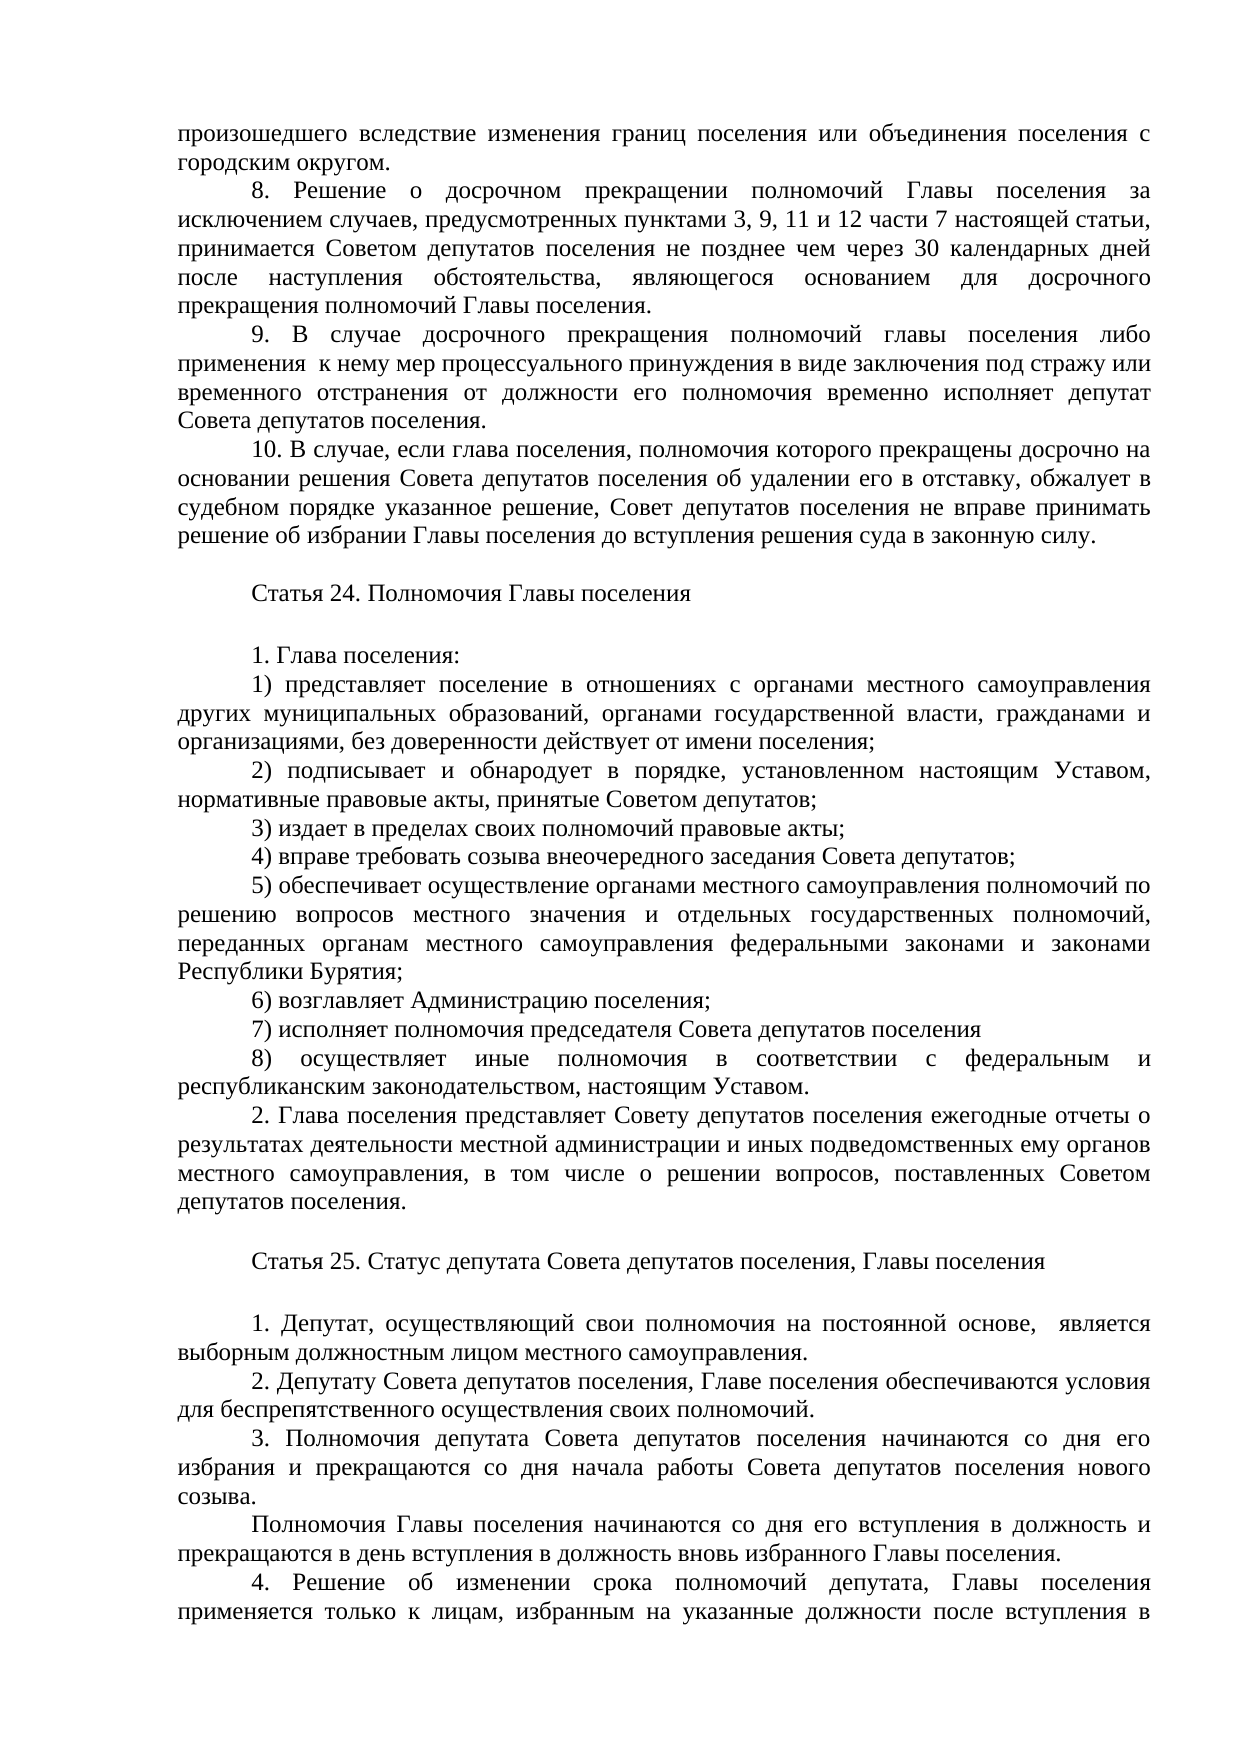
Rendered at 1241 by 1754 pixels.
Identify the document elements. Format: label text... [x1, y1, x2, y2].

text 6) возглавляет Администрацию поселения; [177, 985, 1152, 1014]
text 10. В случае, если глава поселения, полномочия которого прекращены досрочно на основании решения Совета депутатов поселения об удалении его в отставку, обжалует в судебном порядке указанное решение, Совет депутатов поселения не вправе принимать решение об избрании Главы поселения до вступления решения суда в законную силу. [177, 434, 1152, 549]
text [177, 118, 1152, 176]
text 2. Депутату Совета депутатов поселения, Главе поселения обеспечиваются условия для беспрепятственного осуществления своих полномочий. [177, 1366, 1152, 1423]
text 2) подписывает и обнародует в порядке, установленном настоящим Уставом, нормативные правовые акты, принятые Советом депутатов; [177, 755, 1152, 813]
text 3) издает в пределах своих полномочий правовые акты; [177, 813, 1152, 841]
text 1) представляет поселение в отношениях с органами местного самоуправления других муниципальных образований, органами государственной власти, гражданами и организациями, без доверенности действует от имени поселения; [177, 669, 1152, 755]
text 7) исполняет полномочия председателя Совета депутатов поселения [177, 1014, 1152, 1043]
text Статья 24. Полномочия Главы поселения [177, 578, 1152, 607]
text 4) вправе требовать созыва внеочередного заседания Совета депутатов; [177, 841, 1152, 870]
text Полномочия Главы поселения начинаются со дня его вступления в должность и прекращаются в день вступления в должность вновь избранного Главы поселения. [177, 1509, 1152, 1567]
text 3. Полномочия депутата Совета депутатов поселения начинаются со дня его избрания и прекращаются со дня начала работы Совета депутатов поселения нового созыва. [177, 1423, 1152, 1509]
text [177, 1567, 1152, 1624]
text Статья 25. Статус депутата Совета депутатов поселения, Главы поселения [177, 1246, 1152, 1275]
text 9. В случае досрочного прекращения полномочий главы поселения либо применения к нему мер процессуального принуждения в виде заключения под стражу или временного отстранения от должности его полномочия временно исполняет депутат Совета депутатов поселения. [177, 319, 1152, 434]
text 8) осуществляет иные полномочия в соответствии с федеральным и республиканским законодательством, настоящим Уставом. [177, 1043, 1152, 1100]
text 1. Глава поселения: [177, 640, 1152, 669]
text 5) обеспечивает осуществление органами местного самоуправления полномочий по решению вопросов местного значения и отдельных государственных полномочий, переданных органам местного самоуправления федеральными законами и законами Республики Бурятия; [177, 870, 1152, 985]
text 1. Депутат, осуществляющий свои полномочия на постоянной основе, является выборным должностным лицом местного самоуправления. [177, 1308, 1152, 1366]
text 2. Глава поселения представляет Совету депутатов поселения ежегодные отчеты о результатах деятельности местной администрации и иных подведомственных ему органов местного самоуправления, в том числе о решении вопросов, поставленных Советом депутатов поселения. [177, 1100, 1152, 1215]
text 8. Решение о досрочном прекращении полномочий Главы поселения за исключением случаев, предусмотренных пунктами 3, 9, 11 и 12 части 7 настоящей статьи, принимается Советом депутатов поселения не позднее чем через 30 календарных дней после наступления обстоятельства, являющегося основанием для досрочного прекращения полномочий Главы поселения. [177, 176, 1152, 319]
